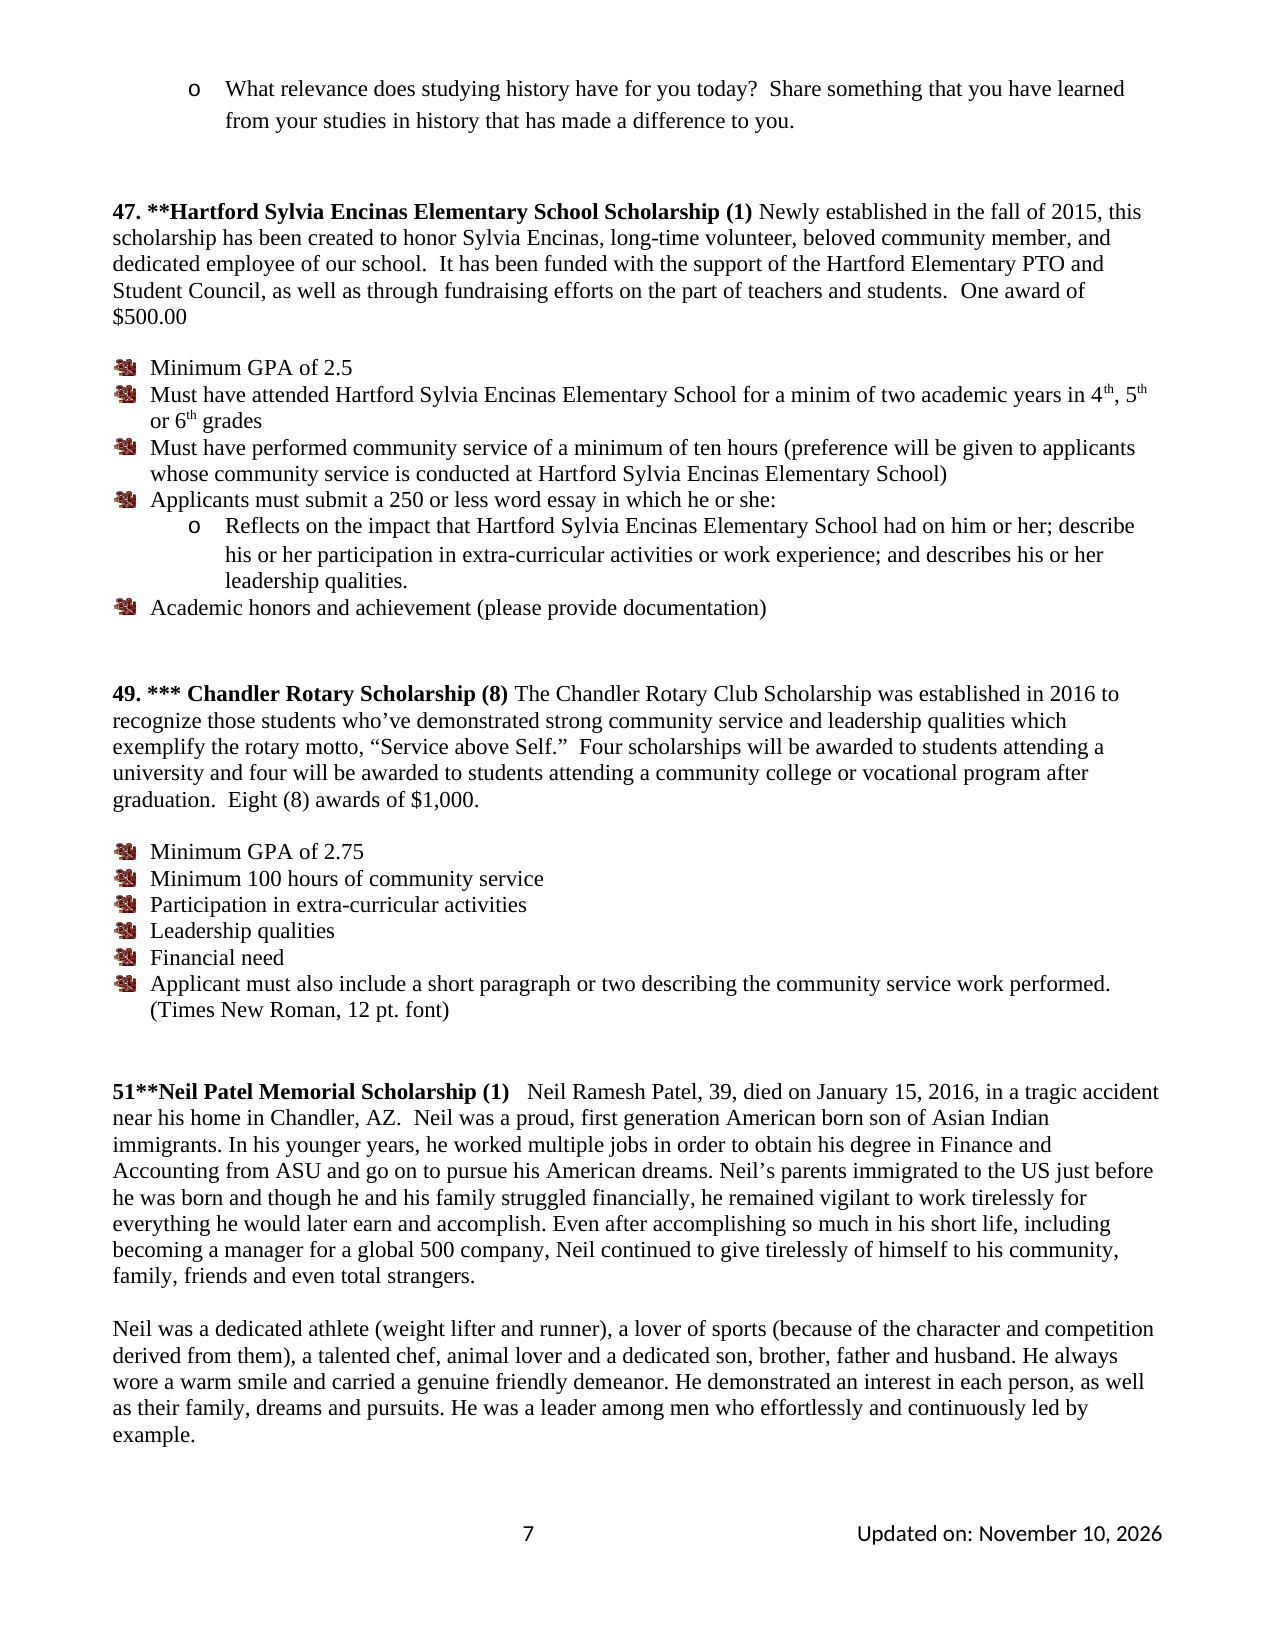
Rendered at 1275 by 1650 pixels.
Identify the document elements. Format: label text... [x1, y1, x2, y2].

picture [113, 359, 136, 376]
picture [113, 598, 136, 615]
list Applicant must also include a short paragraph or two describing the community service work performed. (Times New Roman, 12 pt. font) [112, 970, 1162, 1023]
list Minimum GPA of 2.75 [112, 838, 1162, 865]
list Reflects on the impact that Hartford Sylvia Encinas Elementary School had on him or her; describe his or her participation in extra-curricular activities or work experience; and describes his or her leadership qualities. [187, 513, 1162, 593]
text Neil was a dedicated athlete (weight lifter and runner), a lover of sports (because of the character and competition derived from them), a talented chef, animal lover and a dedicated son, brother, father and husband. He always wore a warm smile and carried a genuine friendly demeanor. He demonstrated an interest in each person, as well as their family, dreams and pursuits. He was a leader among men who effortlessly and continuously led by example. [112, 1315, 1162, 1447]
list What relevance does studying history have for you today? Share something that you have learned from your studies in history that has made a difference to you. [187, 75, 1162, 133]
text 47. **Hartford Sylvia Encinas Elementary School Scholarship (1) Newly established in the fall of 2015, this scholarship has been created to honor Sylvia Encinas, long-time volunteer, beloved community member, and dedicated employee of our school. It has been funded with the support of the Hartford Elementary PTO and Student Council, as well as through fundraising efforts on the part of teachers and students. One award of $500.00 [112, 198, 1162, 329]
picture [113, 975, 136, 992]
picture [113, 843, 136, 860]
list Applicants must submit a 250 or less word essay in which he or she: [112, 486, 1162, 513]
picture [113, 385, 136, 403]
list Minimum GPA of 2.5 [112, 354, 1162, 381]
text 49. *** Chandler Rotary Scholarship (8) The Chandler Rotary Club Scholarship was established in 2016 to recognize those students who’ve demonstrated strong community service and leadership qualities which exemplify the rotary motto, “Service above Self.” Four scholarships will be awarded to students attending a university and four will be awarded to students attending a community college or vocational program after graduation. Eight (8) awards of $1,000. [112, 680, 1162, 812]
list Must have attended Hartford Sylvia Encinas Elementary School for a minim of two academic years in 4th, 5th or 6th grades [112, 381, 1162, 433]
list Financial need [112, 944, 1162, 970]
picture [113, 948, 136, 966]
text 51**Neil Patel Memorial Scholarship (1) Neil Ramesh Patel, 39, died on January 15, 2016, in a tragic accident near his home in Chandler, AZ. Neil was a proud, first generation American born son of Asian Indian immigrants. In his younger years, he worked multiple jobs in order to obtain his degree in Finance and Accounting from ASU and go on to pursue his American dreams. Neil’s parents immigrated to the US just before he was born and though he and his family struggled financially, he remained vigilant to work tirelessly for everything he would later earn and accomplish. Even after accomplishing so much in his short life, including becoming a manager for a global 500 company, Neil continued to give tirelessly of himself to his community, family, friends and even total strangers. [112, 1078, 1162, 1289]
picture [113, 895, 136, 913]
list Leadership qualities [112, 917, 1162, 944]
list Academic honors and achievement (please provide documentation) [112, 593, 1162, 620]
picture [113, 922, 136, 939]
list Minimum 100 hours of community service [112, 865, 1162, 891]
list Must have performed community service of a minimum of ten hours (preference will be given to applicants whose community service is conducted at Hartford Sylvia Encinas Elementary School) [112, 433, 1162, 486]
picture [113, 438, 136, 455]
picture [113, 491, 136, 508]
picture [113, 869, 136, 887]
list Participation in extra-curricular activities [112, 891, 1162, 917]
